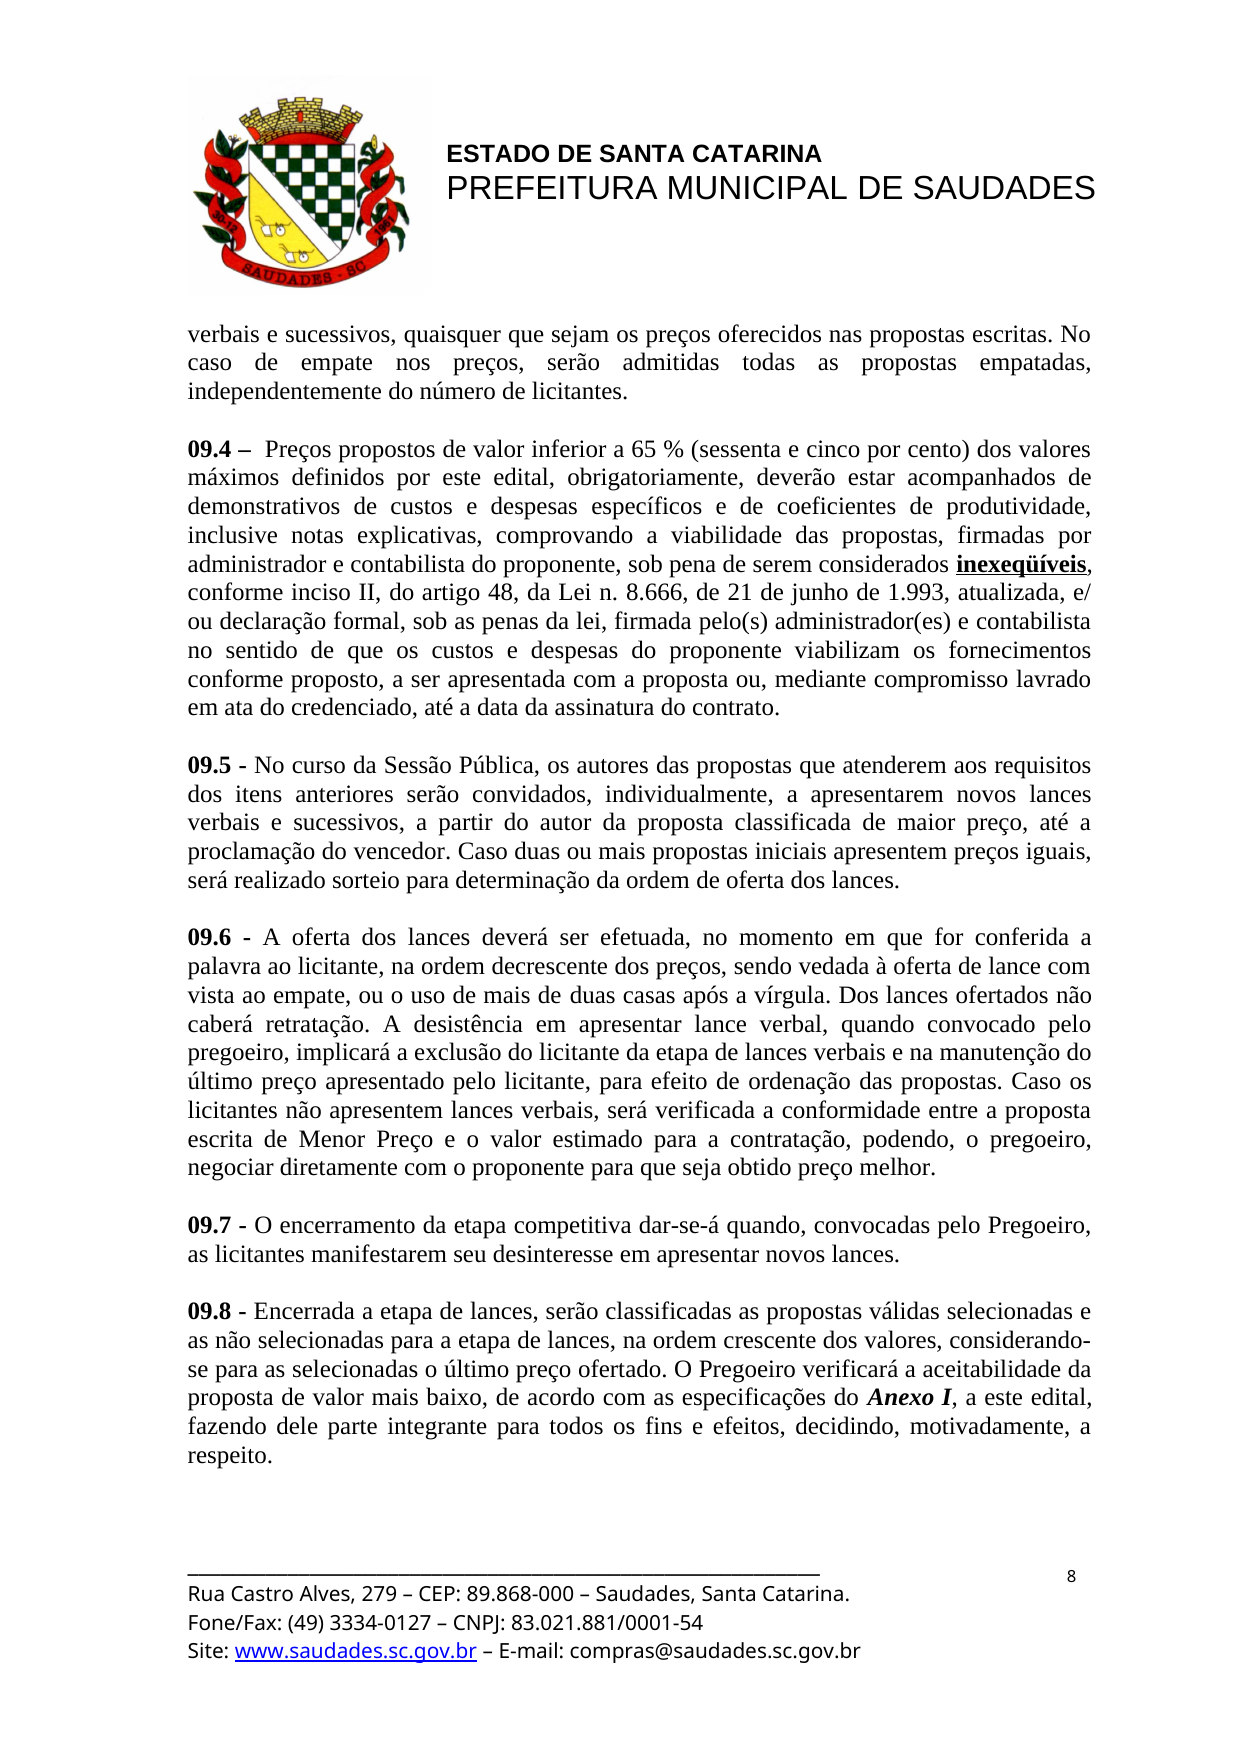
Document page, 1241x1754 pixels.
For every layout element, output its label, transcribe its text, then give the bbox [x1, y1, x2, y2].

text 09.7 - O encerramento da etapa competitiva dar-se-á quando, convocadas pelo Pregoeiro, as licitantes manifestarem seu desinteresse em apresentar novos lances. [187, 1210, 1093, 1267]
text 09.5 - No curso da Sessão Pública, os autores das propostas que atenderem aos requisitos dos itens anteriores serão convidados, individualmente, a apresentarem novos lances verbais e sucessivos, a partir do autor da proposta classificada de maior preço, até a proclamação do vencedor. Caso duas ou mais propostas iniciais apresentem preços iguais, será realizado sorteio para determinação da ordem de oferta dos lances. [187, 750, 1093, 894]
text 09.4 – Preços propostos de valor inferior a 65 % (sessenta e cinco por cento) dos valores máximos definidos por este edital, obrigatoriamente, deverão estar acompanhados de demonstrativos de custos e despesas específicos e de coeficientes de produtividade, inclusive notas explicativas, comprovando a viabilidade das propostas, firmadas por administrador e contabilista do proponente, sob pena de serem considerados inexeqüíveis, conforme inciso II, do artigo 48, da Lei n. 8.666, de 21 de junho de 1.993, atualizada, e/ ou declaração formal, sob as penas da lei, firmada pelo(s) administrador(es) e contabilista no sentido de que os custos e despesas do proponente viabilizam os fornecimentos conforme proposto, a ser apresentada com a proposta ou, mediante compromisso lavrado em ata do credenciado, até a data da assinatura do contrato. [187, 434, 1093, 721]
picture [187, 75, 432, 295]
text 09.8 - Encerrada a etapa de lances, serão classificadas as propostas válidas selecionadas e as não selecionadas para a etapa de lances, na ordem crescente dos valores, considerando-se para as selecionadas o último preço ofertado. O Pregoeiro verificará a aceitabilidade da proposta de valor mais baixo, de acordo com as especificações do Anexo I, a este edital, fazendo dele parte integrante para todos os fins e efeitos, decidindo, motivadamente, a respeito. [187, 1296, 1093, 1469]
text 09.6 - A oferta dos lances deverá ser efetuada, no momento em que for conferida a palavra ao licitante, na ordem decrescente dos preços, sendo vedada à oferta de lance com vista ao empate, ou o uso de mais de duas casas após a vírgula. Dos lances ofertados não caberá retratação. A desistência em apresentar lance verbal, quando convocado pelo pregoeiro, implicará a exclusão do licitante da etapa de lances verbais e na manutenção do último preço apresentado pelo licitante, para efeito de ordenação das propostas. Caso os licitantes não apresentem lances verbais, será verificada a conformidade entre a proposta escrita de Menor Preço e o valor estimado para a contratação, podendo, o pregoeiro, negociar diretamente com o proponente para que seja obtido preço melhor. [187, 922, 1093, 1181]
